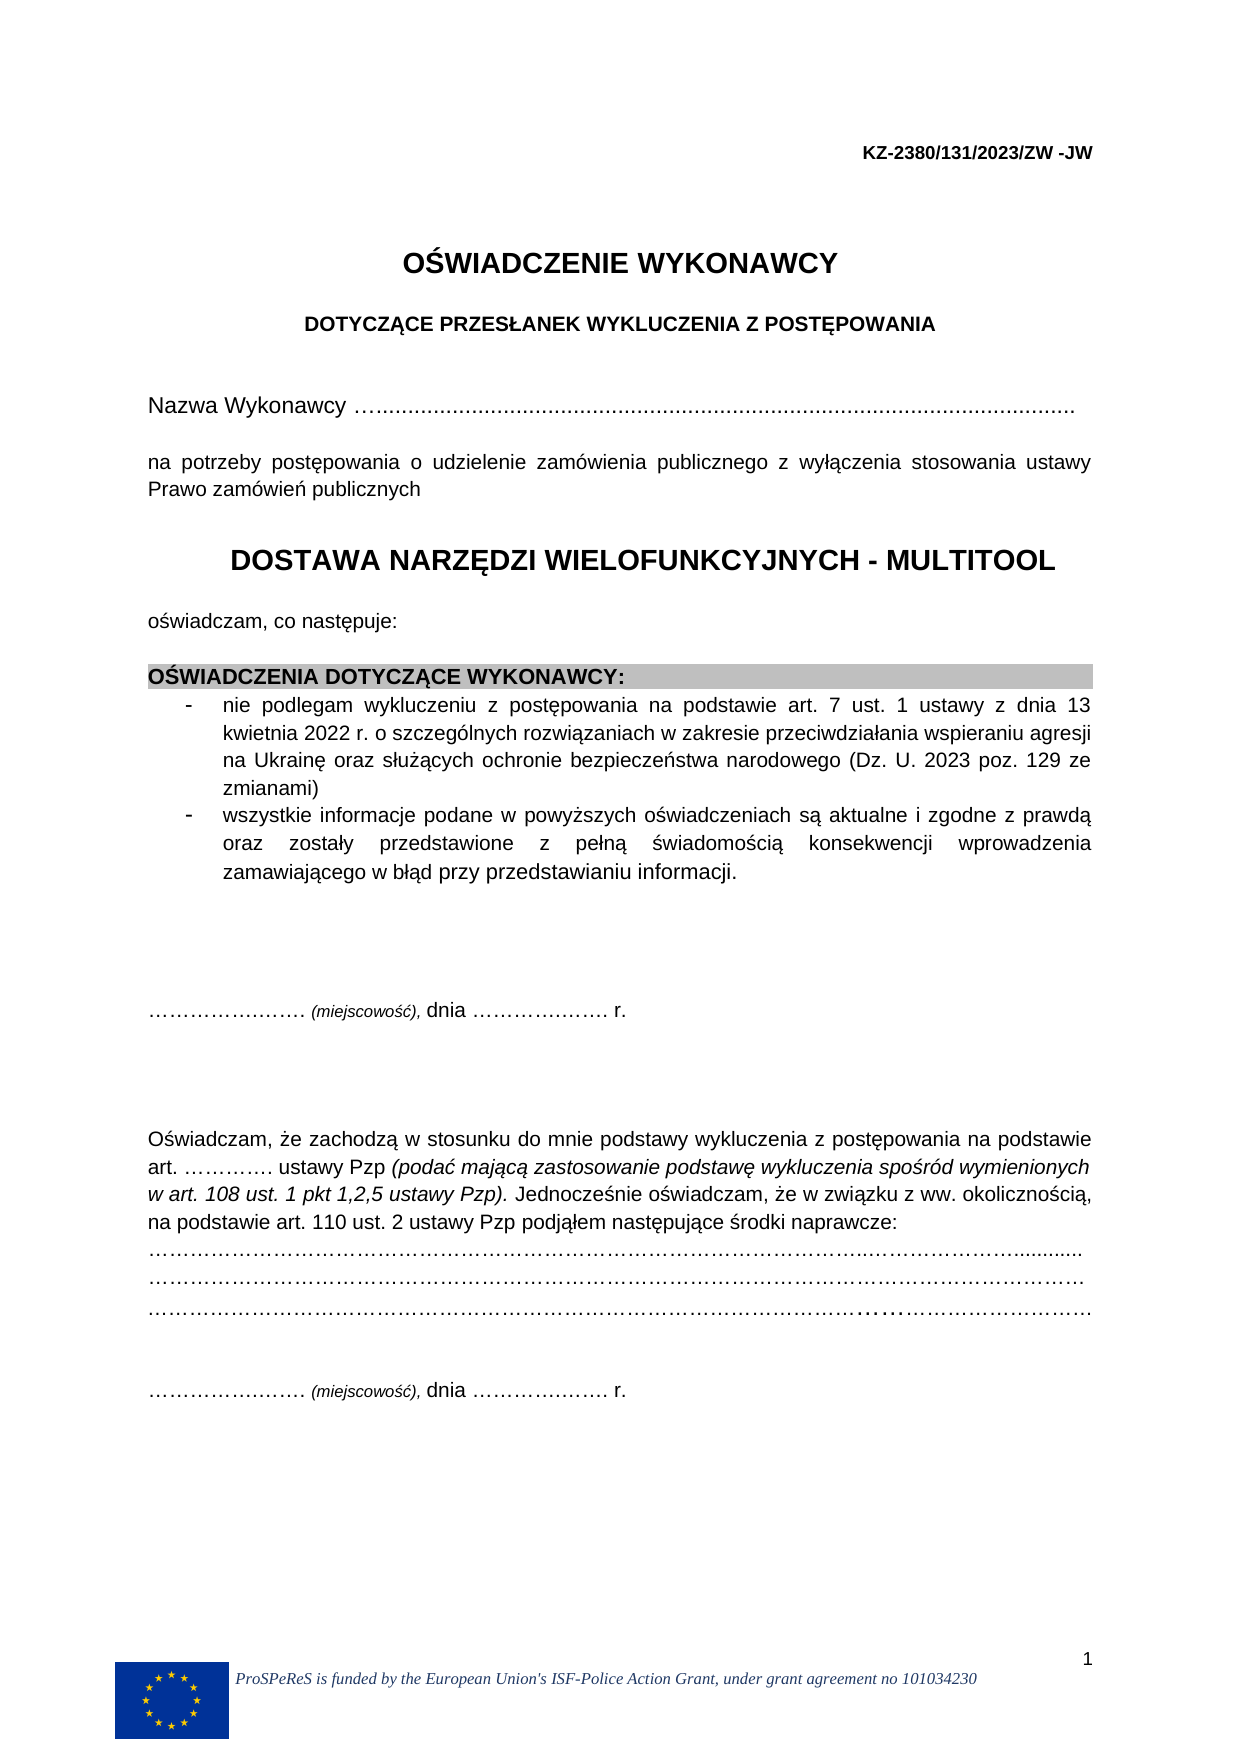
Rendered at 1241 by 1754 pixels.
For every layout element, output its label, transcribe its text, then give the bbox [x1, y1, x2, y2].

text ……………………………………………………………………………………………………………………… [141, 1292, 1093, 1321]
text OŚWIADCZENIE WYKONAWCY [148, 246, 1093, 280]
list wszystkie informacje podane w powyższych oświadczeniach są aktualne i zgodne z prawdą oraz zostały przedstawione z pełną świadomością konsekwencji wprowadzenia zamawiającego w błąd przy przedstawianiu informacji. [185, 803, 1093, 884]
text …………….……. (miejscowość), dnia ………….……. r. [148, 998, 1093, 1022]
text oświadczam, co następuje: [148, 609, 1093, 633]
text OŚWIADCZENIA DOTYCZĄCE WYKONAWCY: [148, 664, 1093, 689]
picture [115, 1662, 229, 1739]
text DOSTAWA NARZĘDZI WIELOFUNKCYJNYCH - MULTITOOL [194, 543, 1093, 577]
list nie podlegam wykluczeniu z postępowania na podstawie art. 7 ust. 1 ustawy z dnia 13 kwietnia 2022 r. o szczególnych rozwiązaniach w zakresie przeciwdziałania wspieraniu agresji na Ukrainę oraz służących ochronie bezpieczeństwa narodowego (Dz. U. 2023 poz. 129 ze zmianami) [185, 693, 1093, 800]
text …………………………………………………………………………………………..…………………............……………………………………………………………………………………………………………………… [148, 1237, 1093, 1289]
text na potrzeby postępowania o udzielenie zamówienia publicznego z wyłączenia stosowania ustawy Prawo zamówień publicznych [148, 449, 1093, 501]
text DOTYCZĄCE PRZESŁANEK WYKLUCZENIA Z POSTĘPOWANIA [148, 312, 1093, 336]
text …………….……. (miejscowość), dnia ………….……. r. [148, 1377, 1093, 1401]
text Nazwa Wykonawcy ….............................................................................................................. [148, 392, 1093, 418]
text Oświadczam, że zachodzą w stosunku do mnie podstawy wykluczenia z postępowania na podstawie art. …………. ustawy Pzp (podać mającą zastosowanie podstawę wykluczenia spośród wymienionych w art. 108 ust. 1 pkt 1,2,5 ustawy Pzp). Jednocześnie oświadczam, że w związku z ww. okolicznością, na podstawie art. 110 ust. 2 ustawy Pzp podjąłem następujące środki naprawcze: [148, 1127, 1093, 1234]
text KZ-2380/131/2023/ZW -JW [679, 142, 1093, 163]
